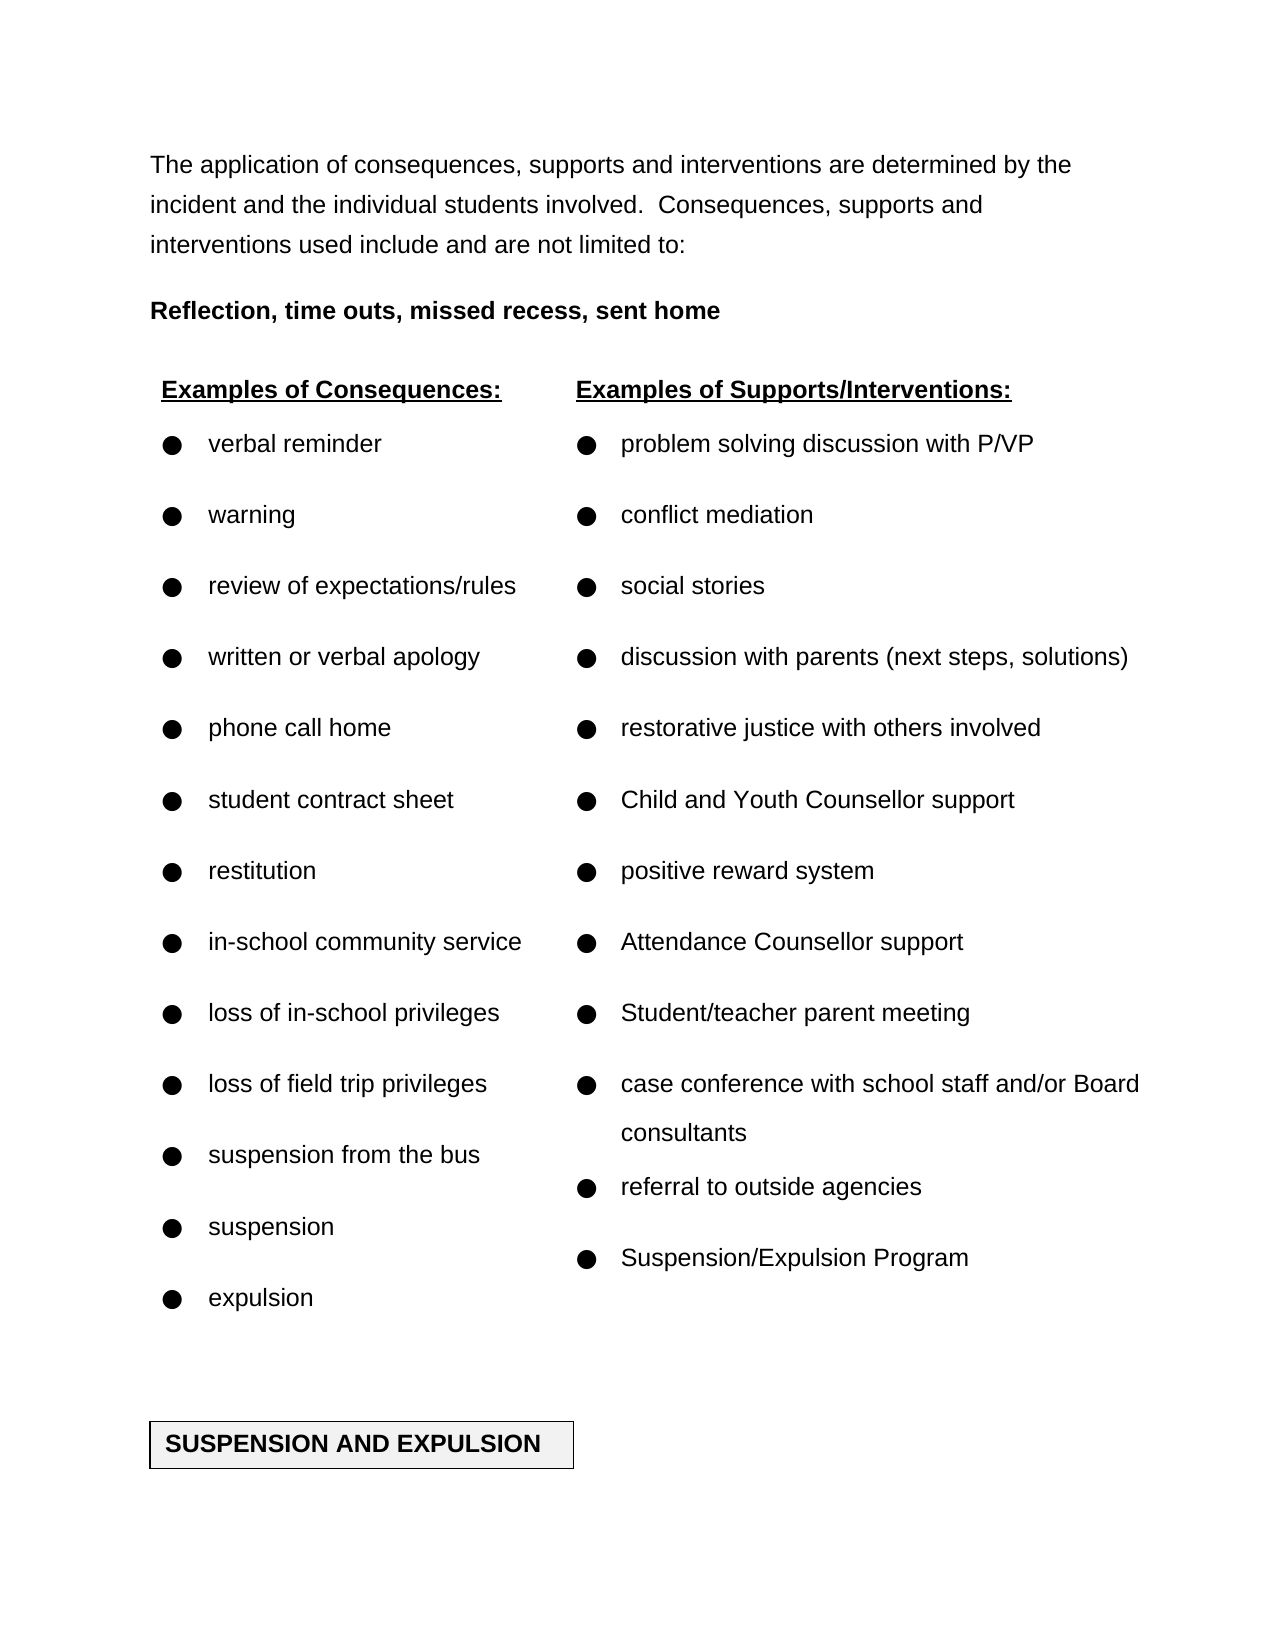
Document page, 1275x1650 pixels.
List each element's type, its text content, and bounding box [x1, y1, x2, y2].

text The application of consequences, supports and interventions are determined by the incident and the individual students involved. Consequences, supports and interventions used include and are not limited to: [150, 150, 1125, 259]
list Reflection, time outs, missed recess, sent home [150, 296, 1125, 324]
table_header Examples of Supports/Interventions: problem solving discussion with P/VP conflict mediation social stories discussion with parents (next steps, solutions) restorative justice with others involved Child and Youth Counsellor support positive reward system Attendance Counsellor support Student/teacher parent meeting case conference with school staff and/or Board consultants referral to outside agencies Suspension/Expulsion Program [564, 375, 1155, 1420]
table_header Examples of Consequences: verbal reminder warning review of expectations/rules written or verbal apology phone call home student contract sheet restitution in-school community service loss of in-school privileges loss of field trip privileges suspension from the bus suspension expulsion [150, 375, 564, 1420]
